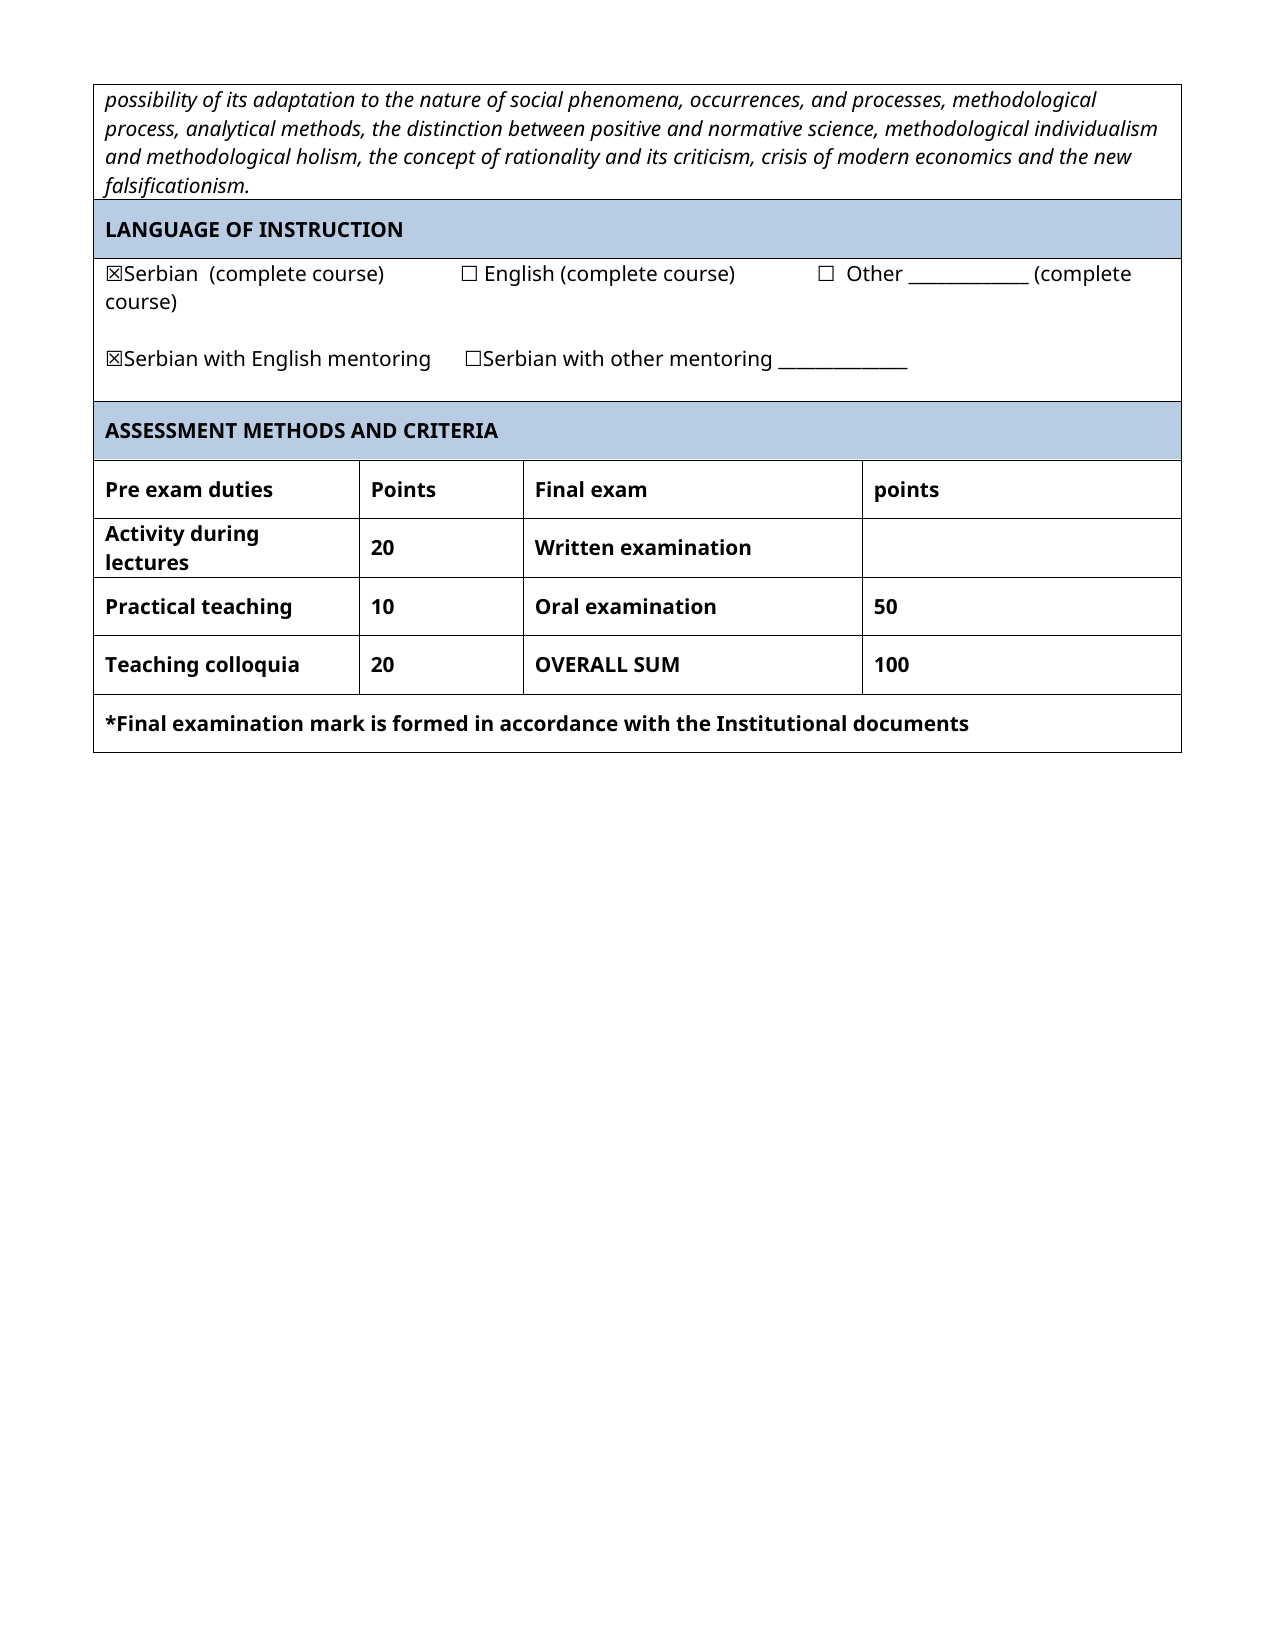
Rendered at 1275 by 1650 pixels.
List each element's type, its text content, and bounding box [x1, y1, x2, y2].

table_cell Teaching colloquia [94, 636, 359, 694]
table_cell 20 [360, 519, 523, 577]
table_cell Practical teaching [94, 578, 359, 635]
table_cell *Final examination mark is formed in accordance with the Institutional documents [94, 695, 1181, 752]
table_cell Serbian (complete course) English (complete course) Other _____________ (complete course) Serbian with English mentoring Serbian with other mentoring ______________ [94, 259, 1181, 401]
table_cell Pre exam duties [94, 461, 359, 518]
table_cell [863, 519, 1181, 577]
table_cell 100 [863, 636, 1181, 694]
table_cell Oral examination [524, 578, 862, 635]
table_cell 20 [360, 636, 523, 694]
table_cell 10 [360, 578, 523, 635]
table_cell OVERALL SUM [524, 636, 862, 694]
table_cell ASSESSMENT METHODS AND CRITERIA [94, 402, 1181, 459]
table_cell Points [360, 461, 523, 518]
table_cell Written examination [524, 519, 862, 577]
table_cell Final exam [524, 461, 862, 518]
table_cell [94, 85, 1181, 199]
table_cell Activity during lectures [94, 519, 359, 577]
table_cell LANGUAGE OF INSTRUCTION [94, 200, 1181, 258]
table_cell points [863, 461, 1181, 518]
table_cell 50 [863, 578, 1181, 635]
